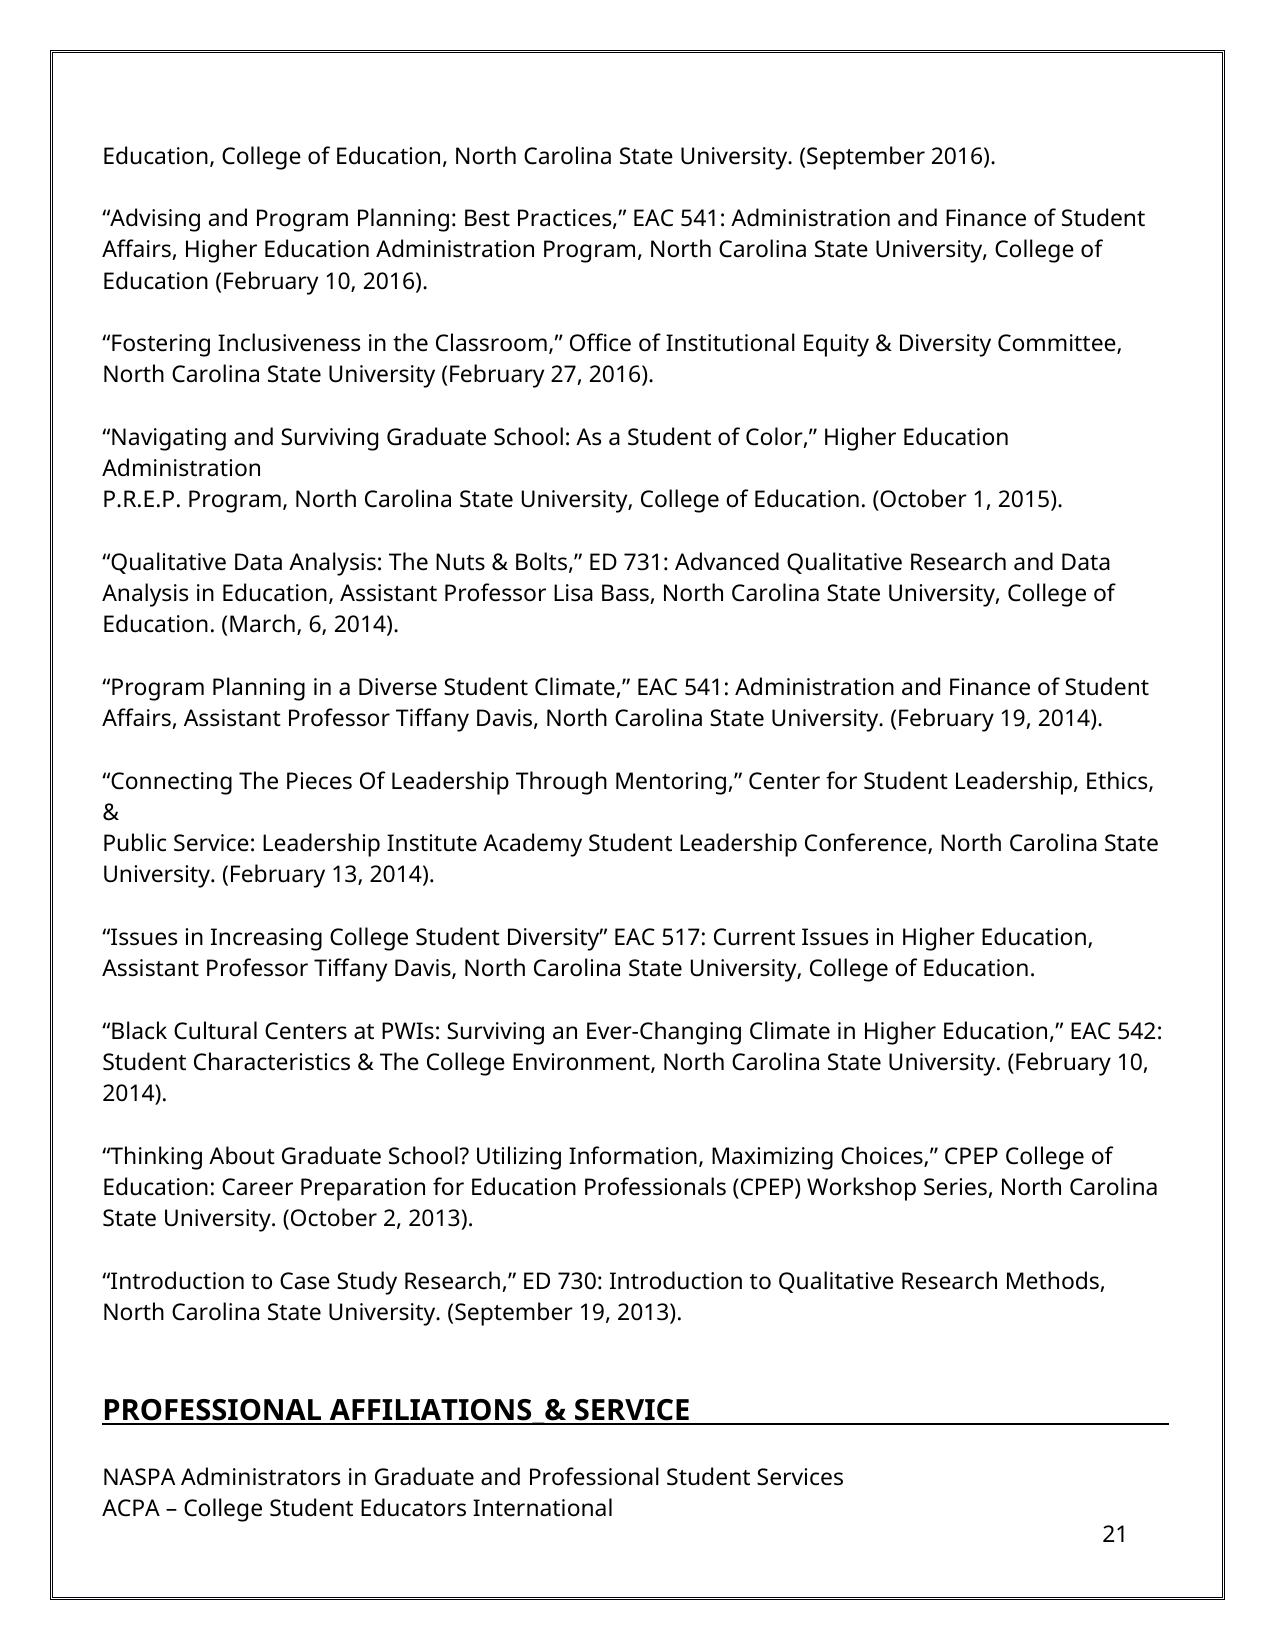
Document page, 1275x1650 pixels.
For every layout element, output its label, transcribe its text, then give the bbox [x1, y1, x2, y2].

text State University. (October 2, 2013). [102, 1202, 1171, 1233]
text “Advising and Program Planning: Best Practices,” EAC 541: Administration and Finance of Student [102, 202, 1171, 233]
text “Navigating and Surviving Graduate School: As a Student of Color,” Higher Education Administration [102, 421, 1171, 483]
text P.R.E.P. Program, North Carolina State University, College of Education. (October 1, 2015). [102, 483, 1171, 514]
text “Thinking About Graduate School? Utilizing Information, Maximizing Choices,” CPEP College of [102, 1139, 1171, 1171]
text “Qualitative Data Analysis: The Nuts & Bolts,” ED 731: Advanced Qualitative Research and Data [102, 546, 1171, 577]
text Affairs, Higher Education Administration Program, North Carolina State University, College of [102, 233, 1171, 264]
text University. (February 13, 2014). [102, 858, 1171, 889]
text Student Characteristics & The College Environment, North Carolina State University. (February 10, 2014). [102, 1046, 1171, 1108]
text Analysis in Education, Assistant Professor Lisa Bass, North Carolina State University, College of [102, 577, 1171, 608]
text “Connecting The Pieces Of Leadership Through Mentoring,” Center for Student Leadership, Ethics, & [102, 764, 1171, 827]
text “Introduction to Case Study Research,” ED 730: Introduction to Qualitative Research Methods, [102, 1264, 1171, 1296]
text Public Service: Leadership Institute Academy Student Leadership Conference, North Carolina State [102, 827, 1171, 858]
text “Black Cultural Centers at PWIs: Surviving an Ever-Changing Climate in Higher Education,” EAC 542: [102, 1014, 1171, 1046]
text Education, College of Education, North Carolina State University. (September 2016). [102, 139, 1171, 171]
text “Fostering Inclusiveness in the Classroom,” Office of Institutional Equity & Diversity Committee, [102, 327, 1171, 358]
text Affairs, Assistant Professor Tiffany Davis, North Carolina State University. (February 19, 2014). [102, 702, 1171, 733]
text Education. (March, 6, 2014). [102, 608, 1171, 639]
text Education (February 10, 2016). [102, 264, 1171, 296]
text ACPA – College Student Educators International [102, 1492, 1171, 1523]
text NASPA Administrators in Graduate and Professional Student Services [102, 1461, 1171, 1492]
text Education: Career Preparation for Education Professionals (CPEP) Workshop Series, North Carolina [102, 1171, 1171, 1202]
text Assistant Professor Tiffany Davis, North Carolina State University, College of Education. [102, 952, 1171, 983]
text “Program Planning in a Diverse Student Climate,” EAC 541: Administration and Finance of Student [102, 671, 1171, 702]
text PROFESSIONAL AFFILIATIONS_& SERVICE [102, 1389, 1171, 1429]
text North Carolina State University (February 27, 2016). [102, 358, 1171, 389]
text “Issues in Increasing College Student Diversity” EAC 517: Current Issues in Higher Education, [102, 921, 1171, 952]
text North Carolina State University. (September 19, 2013). [102, 1296, 1171, 1327]
